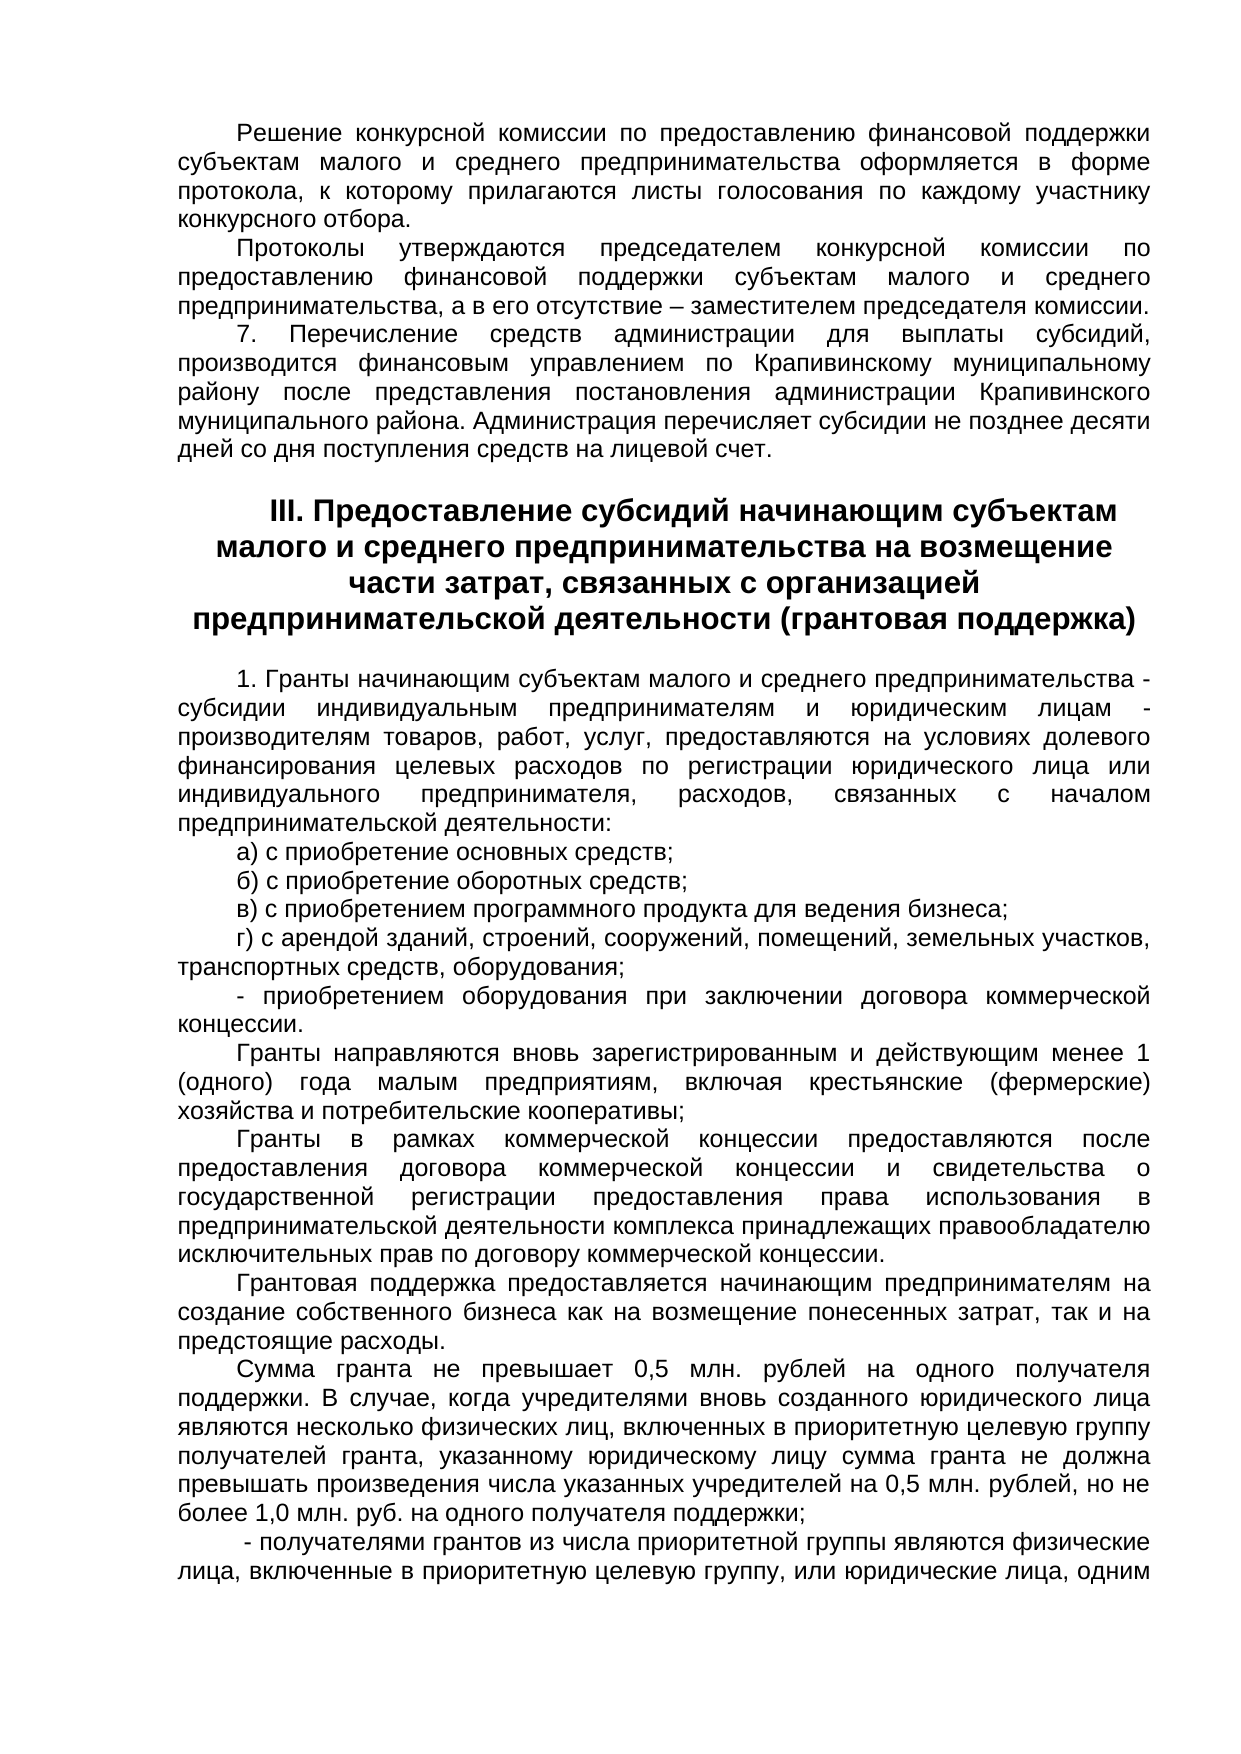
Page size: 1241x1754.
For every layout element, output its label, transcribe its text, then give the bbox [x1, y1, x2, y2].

text Решение конкурсной комиссии по предоставлению финансовой поддержки субъектам малого и среднего предпринимательства оформляется в форме протокола, к которому прилагаются листы голосования по каждому участнику конкурсного отбора. [177, 118, 1152, 233]
text Грантовая поддержка предоставляется начинающим предпринимателям на создание собственного бизнеса как на возмещение понесенных затрат, так и на предстоящие расходы. [177, 1268, 1152, 1354]
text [177, 1527, 1152, 1584]
text г) с арендой зданий, строений, сооружений, помещений, земельных участков, транспортных средств, оборудования; [177, 923, 1152, 981]
text а) с приобретение основных средств; [177, 837, 1152, 866]
text Гранты в рамках коммерческой концессии предоставляются после предоставления договора коммерческой концессии и свидетельства о государственной регистрации предоставления права использования в предпринимательской деятельности комплекса принадлежащих правообладателю исключительных прав по договору коммерческой концессии. [177, 1124, 1152, 1268]
text Протоколы утверждаются председателем конкурсной комиссии по предоставлению финансовой поддержки субъектам малого и среднего предпринимательства, а в его отсутствие – заместителем председателя комиссии. [177, 233, 1152, 319]
text III. Предоставление субсидий начинающим субъектам малого и среднего предпринимательства на возмещение части затрат, связанных с организацией предпринимательской деятельности (грантовая поддержка) [177, 492, 1152, 636]
text 1. Гранты начинающим субъектам малого и среднего предпринимательства - субсидии индивидуальным предпринимателям и юридическим лицам - производителям товаров, работ, услуг, предоставляются на условиях долевого финансирования целевых расходов по регистрации юридического лица или индивидуального предпринимателя, расходов, связанных с началом предпринимательской деятельности: [177, 664, 1152, 837]
text - приобретением оборудования при заключении договора коммерческой концессии. [177, 981, 1152, 1038]
text Гранты направляются вновь зарегистрированным и действующим менее 1 (одного) года малым предприятиям, включая крестьянские (фермерские) хозяйства и потребительские кооперативы; [177, 1038, 1152, 1124]
text б) с приобретение оборотных средств; [177, 866, 1152, 894]
text 7. Перечисление средств администрации для выплаты субсидий, производится финансовым управлением по Крапивинскому муниципальному району после представления постановления администрации Крапивинского муниципального района. Администрация перечисляет субсидии не позднее десяти дней со дня поступления средств на лицевой счет. [177, 319, 1152, 463]
text Сумма гранта не превышает 0,5 млн. рублей на одного получателя поддержки. В случае, когда учредителями вновь созданного юридического лица являются несколько физических лиц, включенных в приоритетную целевую группу получателей гранта, указанному юридическому лицу сумма гранта не должна превышать произведения числа указанных учредителей на 0,5 млн. рублей, но не более 1,0 млн. руб. на одного получателя поддержки; [177, 1354, 1152, 1527]
text в) с приобретением программного продукта для ведения бизнеса; [177, 894, 1152, 923]
